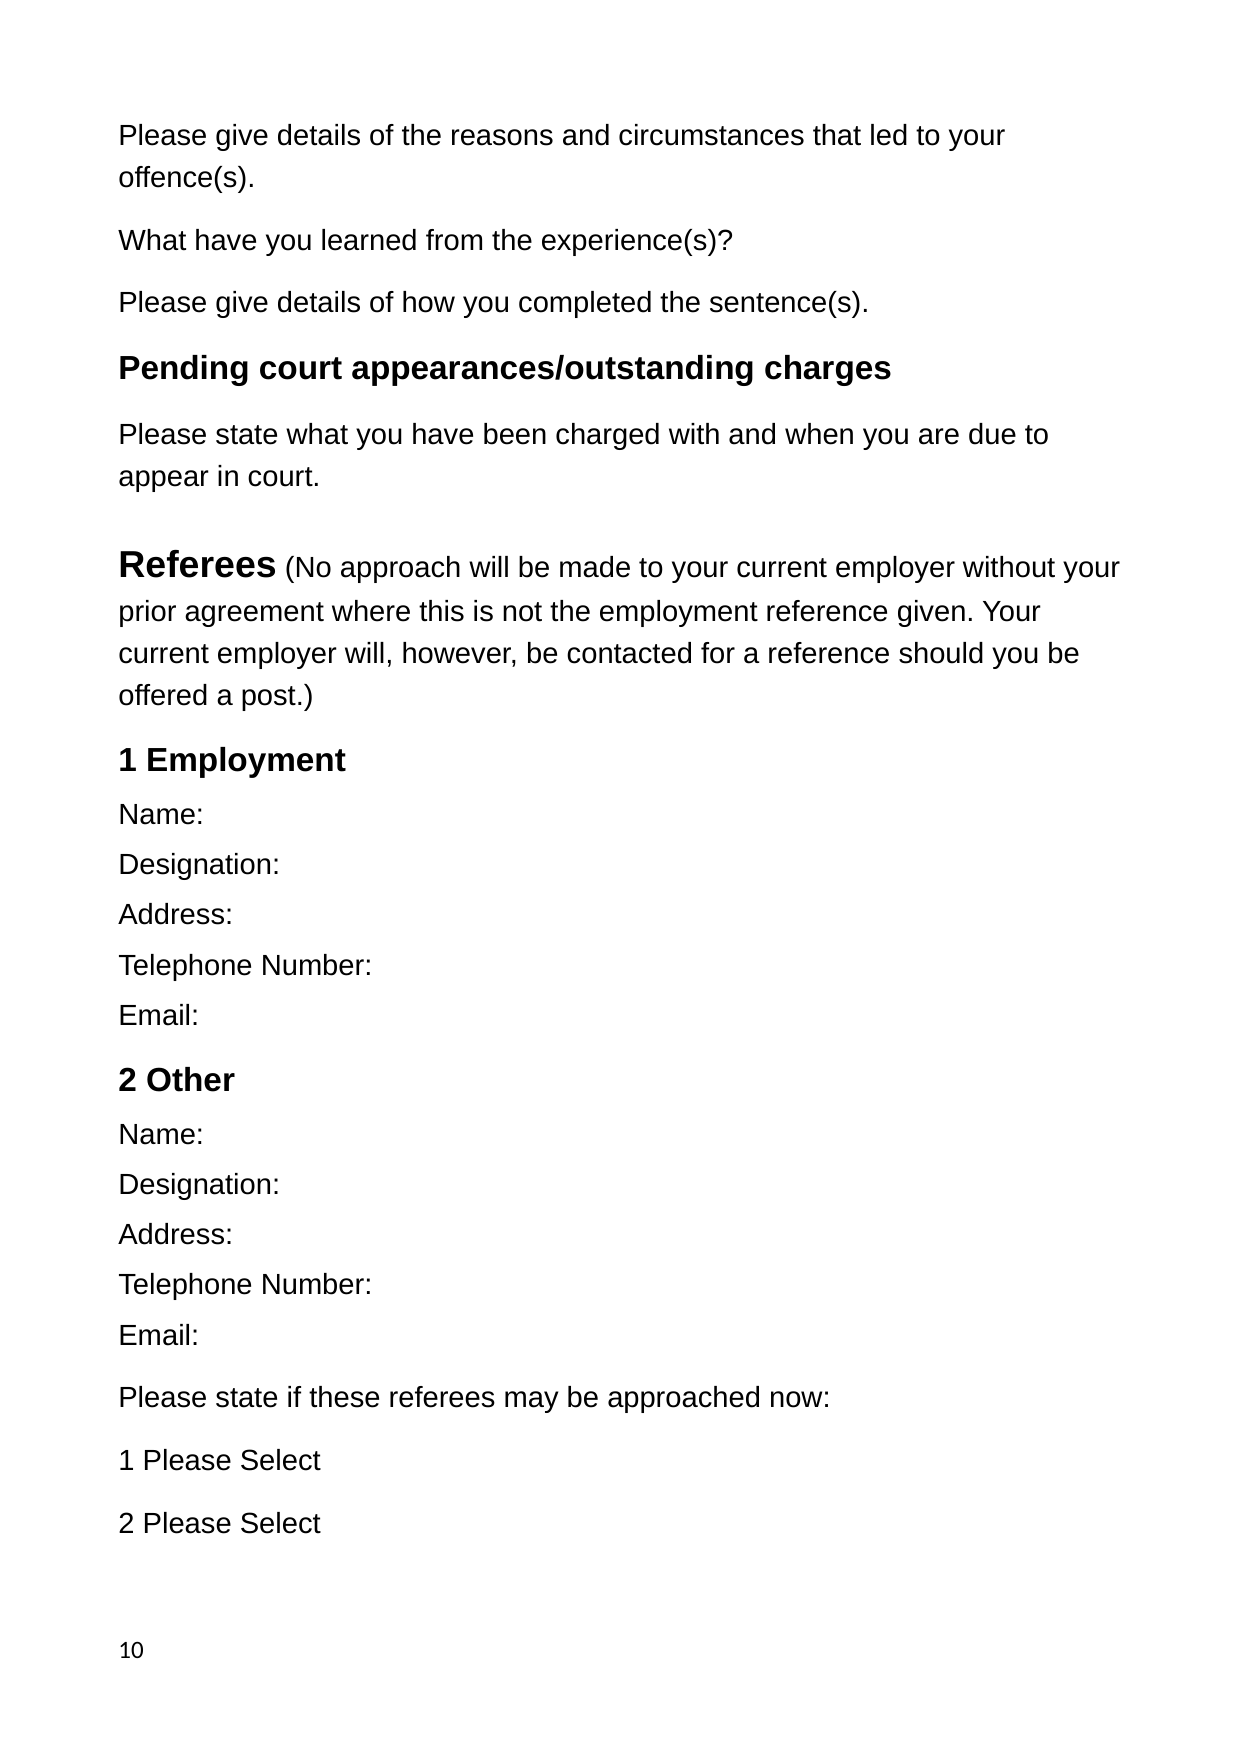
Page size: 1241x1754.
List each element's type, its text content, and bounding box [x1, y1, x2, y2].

text Please state if these referees may be approached now: [118, 1380, 1122, 1414]
text Address: [118, 897, 1122, 931]
text 2 [118, 1506, 1122, 1539]
text Referees (No approach will be made to your current employer without your prior agreement where this is not the employment reference given. Your current employer will, however, be contacted for a reference should you be offered a post.) [118, 543, 1122, 711]
text 1 [118, 1443, 1122, 1477]
text Email: [118, 998, 1122, 1031]
subtitle Pending court appearances/outstanding charges [118, 348, 1122, 387]
text Please give details of the reasons and circumstances that led to your offence(s). [118, 118, 1122, 193]
text Telephone Number: [118, 1267, 1122, 1301]
text Designation: [118, 847, 1122, 881]
text Please state what you have been charged with and when you are due to appear in court. [118, 417, 1122, 492]
text Email: [118, 1318, 1122, 1351]
subtitle 2 Other [118, 1060, 1122, 1099]
text Telephone Number: [118, 947, 1122, 981]
text Name: [118, 1117, 1122, 1150]
text Name: [118, 797, 1122, 830]
text Address: [118, 1217, 1122, 1251]
subtitle 1 Employment [118, 741, 1122, 779]
text Designation: [118, 1167, 1122, 1201]
text Please give details of how you completed the sentence(s). [118, 285, 1122, 319]
text What have you learned from the experience(s)? [118, 223, 1122, 256]
